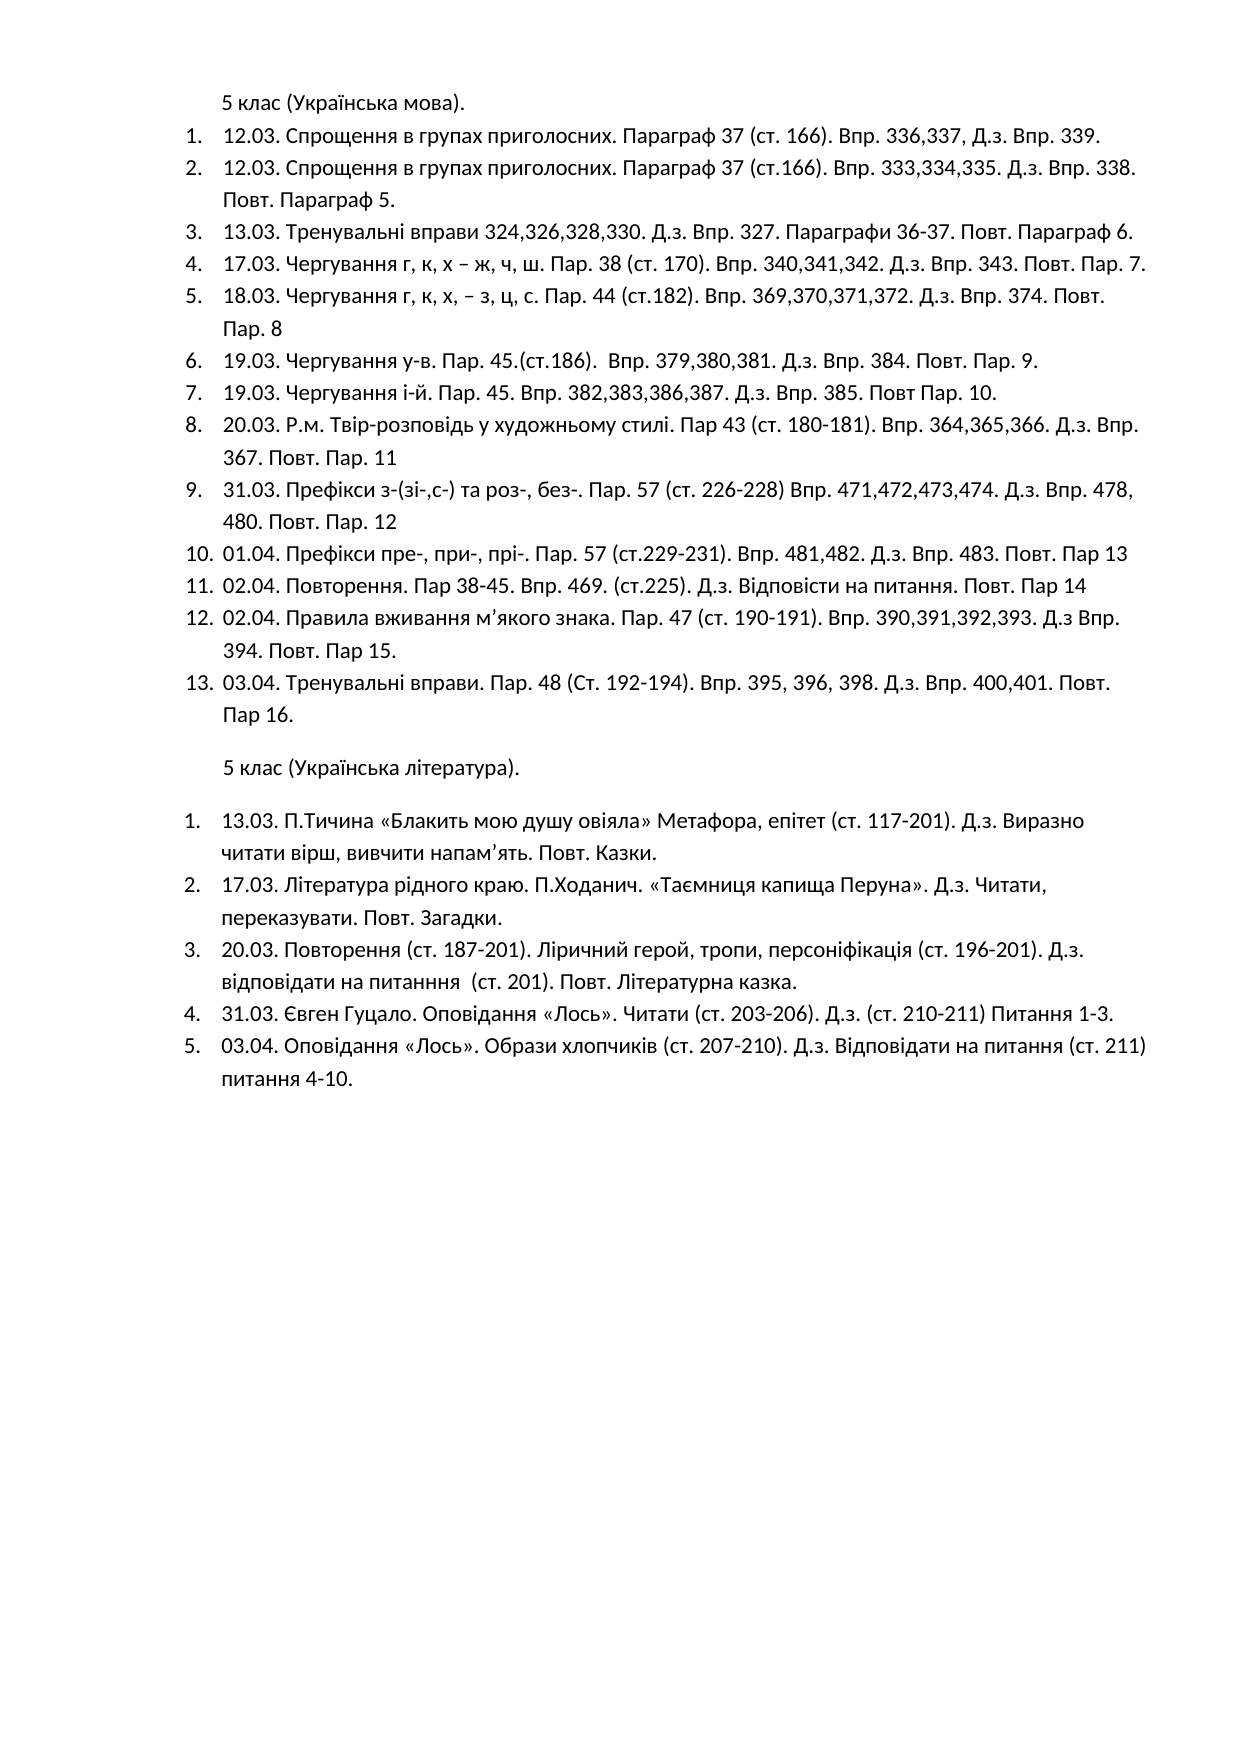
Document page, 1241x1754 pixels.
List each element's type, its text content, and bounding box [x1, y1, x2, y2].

list 20.03. Р.м. Твір-розповідь у художньому стилі. Пар 43 (ст. 180-181). Впр. 364,365,366. Д.з. Впр. 367. Повт. Пар. 11 [185, 410, 1152, 471]
list 17.03. Чергування г, к, х – ж, ч, ш. Пар. 38 (ст. 170). Впр. 340,341,342. Д.з. Впр. 343. Повт. Пар. 7. [185, 249, 1152, 277]
list 20.03. Повторення (ст. 187-201). Ліричний герой, тропи, персоніфікація (ст. 196-201). Д.з. відповідати на питанння (ст. 201). Повт. Літературна казка. [183, 935, 1152, 995]
list 01.04. Префікси пре-, при-, прі-. Пар. 57 (ст.229-231). Впр. 481,482. Д.з. Впр. 483. Повт. Пар 13 [185, 539, 1152, 567]
list 02.04. Повторення. Пар 38-45. Впр. 469. (ст.225). Д.з. Відповісти на питання. Повт. Пар 14 [185, 571, 1152, 599]
list 19.03. Чергування і-й. Пар. 45. Впр. 382,383,386,387. Д.з. Впр. 385. Повт Пар. 10. [185, 378, 1152, 406]
list 13.03. П.Тичина «Блакить мою душу овіяла» Метафора, епітет (ст. 117-201). Д.з. Виразно читати вірш, вивчити напам’ять. Повт. Казки. [183, 806, 1152, 866]
list 12.03. Спрощення в групах приголосних. Параграф 37 (ст.166). Впр. 333,334,335. Д.з. Впр. 338. Повт. Параграф 5. [185, 153, 1152, 213]
list 5 клас (Українська мова). [221, 88, 1152, 117]
list 13.03. Тренувальні вправи 324,326,328,330. Д.з. Впр. 327. Параграфи 36-37. Повт. Параграф 6. [185, 217, 1152, 245]
list 12.03. Спрощення в групах приголосних. Параграф 37 (ст. 166). Впр. 336,337, Д.з. Впр. 339. [185, 121, 1152, 149]
list 02.04. Правила вживання м’якого знака. Пар. 47 (ст. 190-191). Впр. 390,391,392,393. Д.з Впр. 394. Повт. Пар 15. [185, 603, 1152, 664]
list 31.03. Євген Гуцало. Оповідання «Лось». Читати (ст. 203-206). Д.з. (ст. 210-211) Питання 1-3. [183, 999, 1152, 1027]
list 03.04. Тренувальні вправи. Пар. 48 (Ст. 192-194). Впр. 395, 396, 398. Д.з. Впр. 400,401. Повт. Пар 16. [185, 668, 1152, 728]
list 17.03. Література рідного краю. П.Ходанич. «Таємниця капища Перуна». Д.з. Читати, переказувати. Повт. Загадки. [183, 871, 1152, 931]
list 18.03. Чергування г, к, х, – з, ц, с. Пар. 44 (ст.182). Впр. 369,370,371,372. Д.з. Впр. 374. Повт. Пар. 8 [185, 282, 1152, 342]
text 5 клас (Українська література). [223, 753, 1152, 781]
list 03.04. Оповідання «Лось». Образи хлопчиків (ст. 207-210). Д.з. Відповідати на питання (ст. 211) питання 4-10. [183, 1031, 1152, 1092]
list 31.03. Префікси з-(зі-,с-) та роз-, без-. Пар. 57 (ст. 226-228) Впр. 471,472,473,474. Д.з. Впр. 478, 480. Повт. Пар. 12 [185, 475, 1152, 535]
list 19.03. Чергування у-в. Пар. 45.(ст.186). Впр. 379,380,381. Д.з. Впр. 384. Повт. Пар. 9. [185, 346, 1152, 374]
